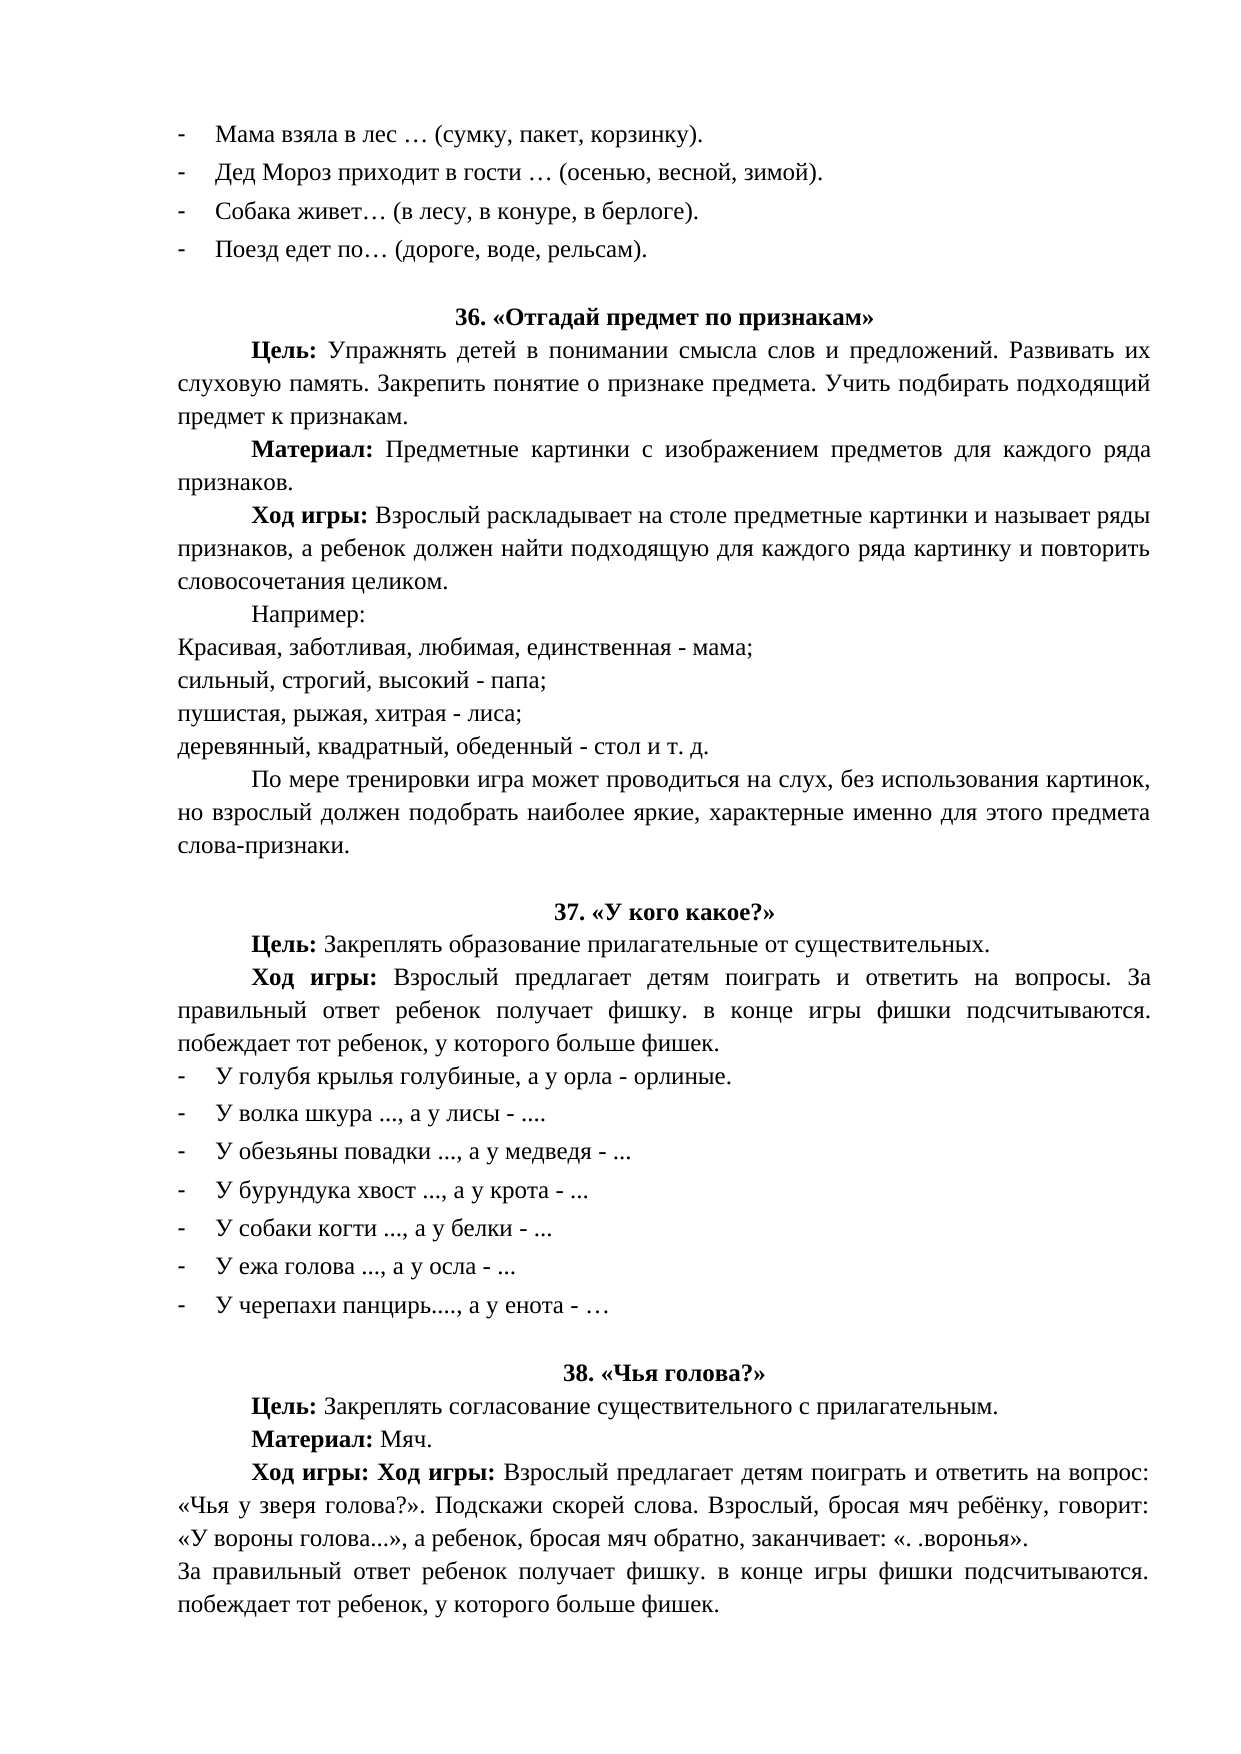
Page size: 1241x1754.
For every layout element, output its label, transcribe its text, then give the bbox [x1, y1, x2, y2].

list У голубя крылья голубиные, а у орла - орлиные. [177, 1061, 1163, 1090]
text Материал: Предметные картинки с изображением предметов для каждого ряда признаков. [177, 434, 1151, 496]
list У бурундука хвост ..., а у крота - ... [177, 1171, 1163, 1205]
list Поезд едет по… (дороге, воде, рельсам). [177, 231, 1163, 265]
text «У вороны голова...», а ребенок, бросая мяч обратно, заканчивает: « воронья». [177, 1523, 1163, 1552]
text Ход игры: Взрослый предлагает детям поиграть и ответить на вопросы. За правильный ответ ребенок получает фишку. в конце игры фишки подсчитываются. побеждает тот ребенок, у которого больше фишек. [177, 962, 1152, 1057]
text Цель: Закреплять образование прилагательные от существительных. [251, 929, 1163, 958]
text «Чья у зверя голова?». Подскажи скорей слова. Взрослый, бросая мяч ребёнку, говорит: [177, 1490, 1163, 1519]
text Красивая, заботливая, любимая, единственная - мама; сильный, строгий, высокий - папа; [177, 632, 755, 694]
text Например: [251, 599, 1163, 628]
text По мере тренировки игра может проводиться на слух, без использования картинок, но взрослый должен подобрать наиболее яркие, характерные именно для этого предмета слова-признаки. [177, 764, 1152, 859]
list У черепахи панцирь , а у енота - … [177, 1286, 1163, 1321]
list Собака живет… (в лесу, в конуре, в берлоге). [177, 192, 1163, 226]
list «У кого какое?» [554, 897, 1163, 926]
list «Чья голова?» [563, 1358, 1163, 1387]
text пушистая, рыжая, хитрая - лиса; [177, 698, 1163, 727]
list Мама взяла в лес … (сумку, пакет, корзинку). [177, 115, 1163, 149]
text деревянный, квадратный, обеденный - стол и т. д. [177, 731, 1163, 760]
list У собаки когти ..., а у белки - ... [177, 1210, 1163, 1244]
list Дед Мороз приходит в гости … (осенью, весной, зимой). [177, 154, 1163, 188]
list «Отгадай предмет по признакам» [455, 302, 1163, 331]
text Ход игры: Взрослый раскладывает на столе предметные картинки и называет ряды признаков, а ребенок должен найти подходящую для каждого ряда картинку и повторить словосочетания целиком. [177, 500, 1152, 595]
text Ход игры: Ход игры: Взрослый предлагает детям поиграть и ответить на вопрос: [251, 1457, 1163, 1486]
text Цель: Закреплять согласование существительного с прилагательным. [251, 1391, 1163, 1420]
list У ежа голова ..., а у осла - ... [177, 1248, 1163, 1282]
list У волка шкура ..., а у лисы - .... [177, 1095, 1163, 1129]
list У обезьяны повадки ..., а у медведя - ... [177, 1133, 1163, 1167]
text За правильный ответ ребенок получает фишку. в конце игры фишки подсчитываются. побеждает тот ребенок, у которого больше фишек. [177, 1556, 1163, 1618]
text Цель: Упражнять детей в понимании смысла слов и предложений. Развивать их слуховую память. Закрепить понятие о признаке предмета. Учить подбирать подходящий предмет к признакам. [177, 335, 1152, 430]
text Материал: Мяч. [251, 1424, 1163, 1453]
